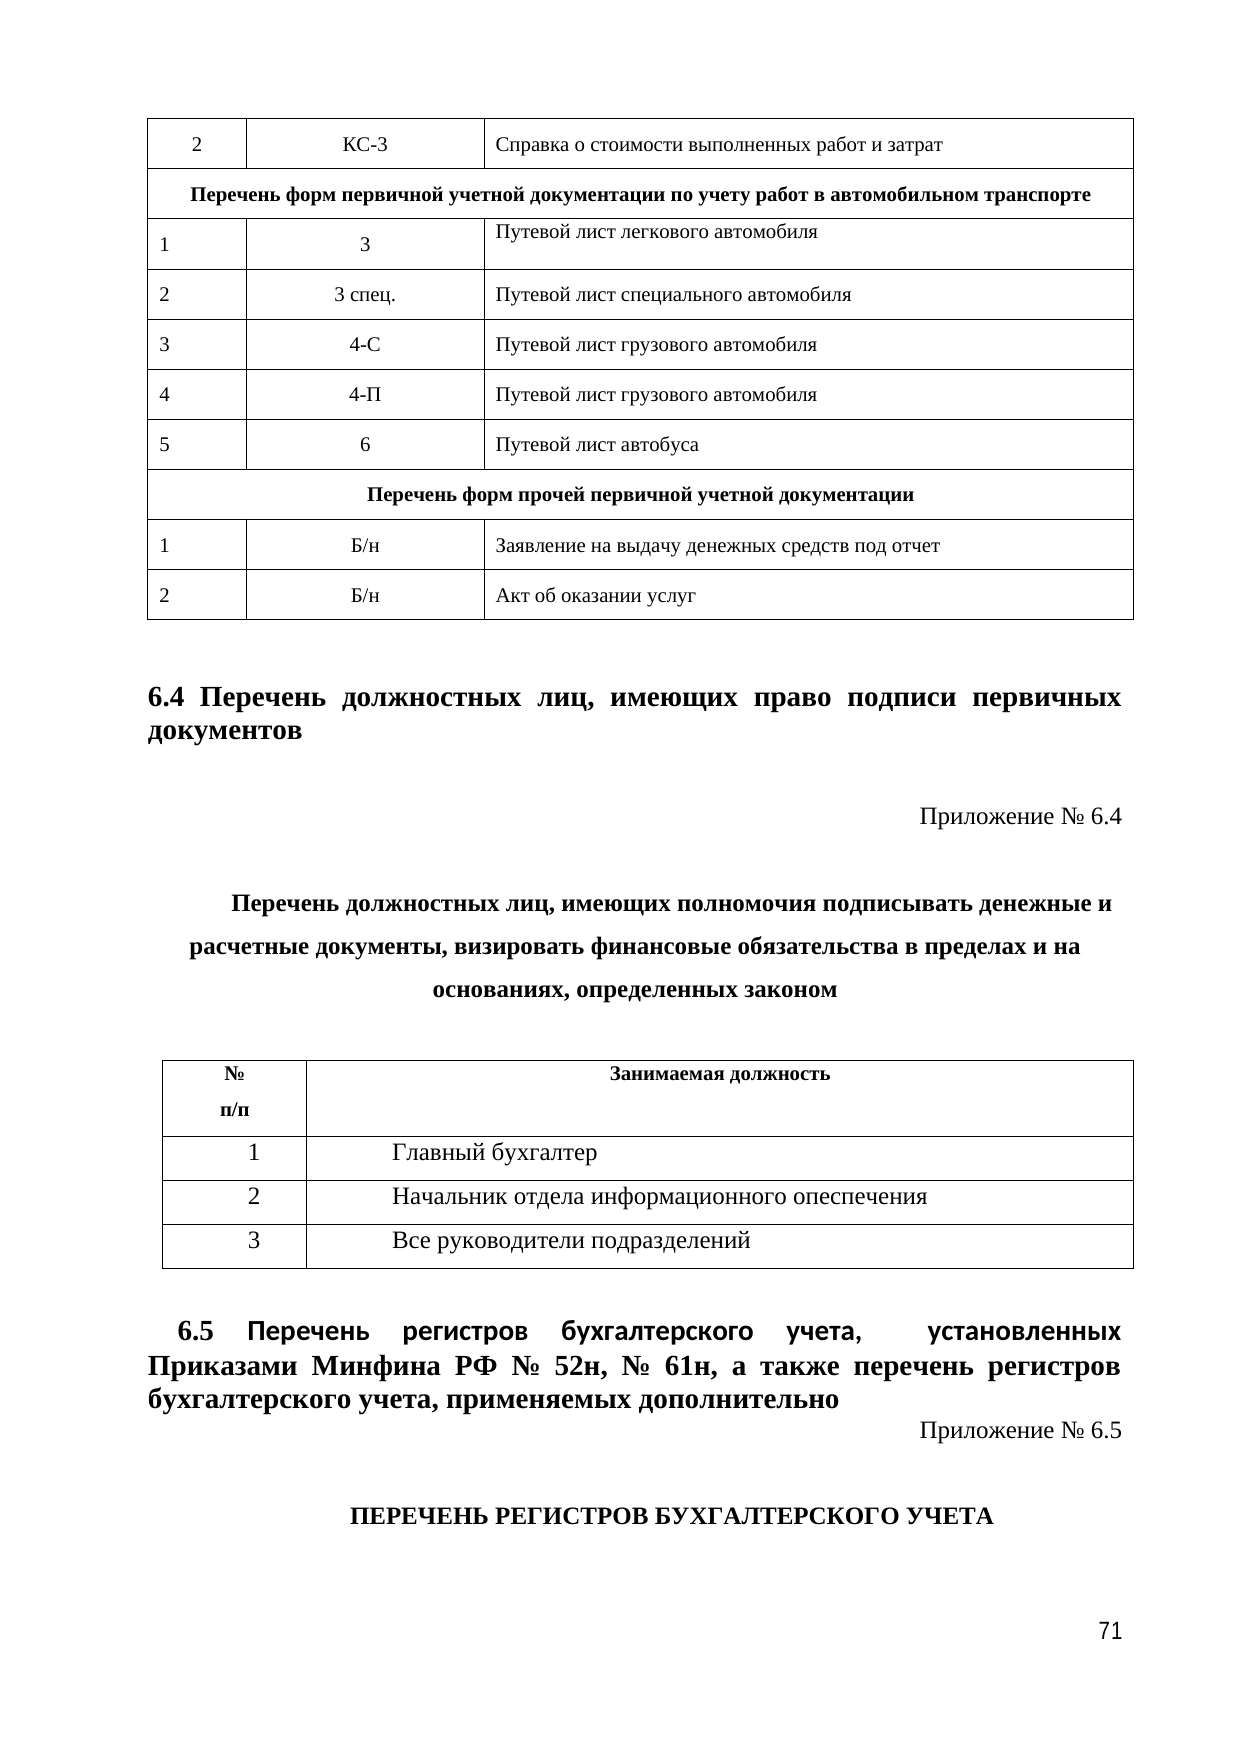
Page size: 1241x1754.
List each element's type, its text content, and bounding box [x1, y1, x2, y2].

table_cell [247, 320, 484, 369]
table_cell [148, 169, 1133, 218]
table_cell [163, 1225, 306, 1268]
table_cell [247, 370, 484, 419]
text Приложение № 6.5 [148, 1415, 1122, 1443]
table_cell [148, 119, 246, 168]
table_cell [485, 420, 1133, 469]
subtitle 6.5 Перечень регистров бухгалтерского учета, установленных Приказами Минфина РФ № 52н, № 61н, а также перечень регистров бухгалтерского учета, применяемых дополнительно [148, 1312, 1122, 1415]
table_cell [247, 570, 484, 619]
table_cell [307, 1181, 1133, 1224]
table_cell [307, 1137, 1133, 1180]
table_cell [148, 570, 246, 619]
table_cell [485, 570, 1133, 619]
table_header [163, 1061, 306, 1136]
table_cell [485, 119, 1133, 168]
text 6.4 Перечень должностных лиц, имеющих право подписи первичных документов [148, 679, 1122, 746]
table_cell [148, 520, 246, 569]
text Приложение № 6.4 [148, 801, 1122, 830]
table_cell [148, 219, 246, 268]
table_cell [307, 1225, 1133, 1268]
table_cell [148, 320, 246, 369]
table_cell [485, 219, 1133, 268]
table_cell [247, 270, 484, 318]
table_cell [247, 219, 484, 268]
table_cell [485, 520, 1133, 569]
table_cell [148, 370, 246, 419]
text Перечень должностных лиц, имеющих полномочия подписывать денежные и расчетные документы, визировать финансовые обязательства в пределах и на основаниях, определенных законом [148, 888, 1122, 1003]
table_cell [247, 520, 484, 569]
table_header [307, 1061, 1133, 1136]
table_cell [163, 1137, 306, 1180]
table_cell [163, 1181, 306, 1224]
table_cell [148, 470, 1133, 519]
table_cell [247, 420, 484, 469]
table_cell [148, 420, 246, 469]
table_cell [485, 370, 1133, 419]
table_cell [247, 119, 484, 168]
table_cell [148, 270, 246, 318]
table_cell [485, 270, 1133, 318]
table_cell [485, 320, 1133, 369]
text ПЕРЕЧЕНЬ РЕГИСТРОВ БУХГАЛТЕРСКОГО УЧЕТА [148, 1501, 1122, 1530]
